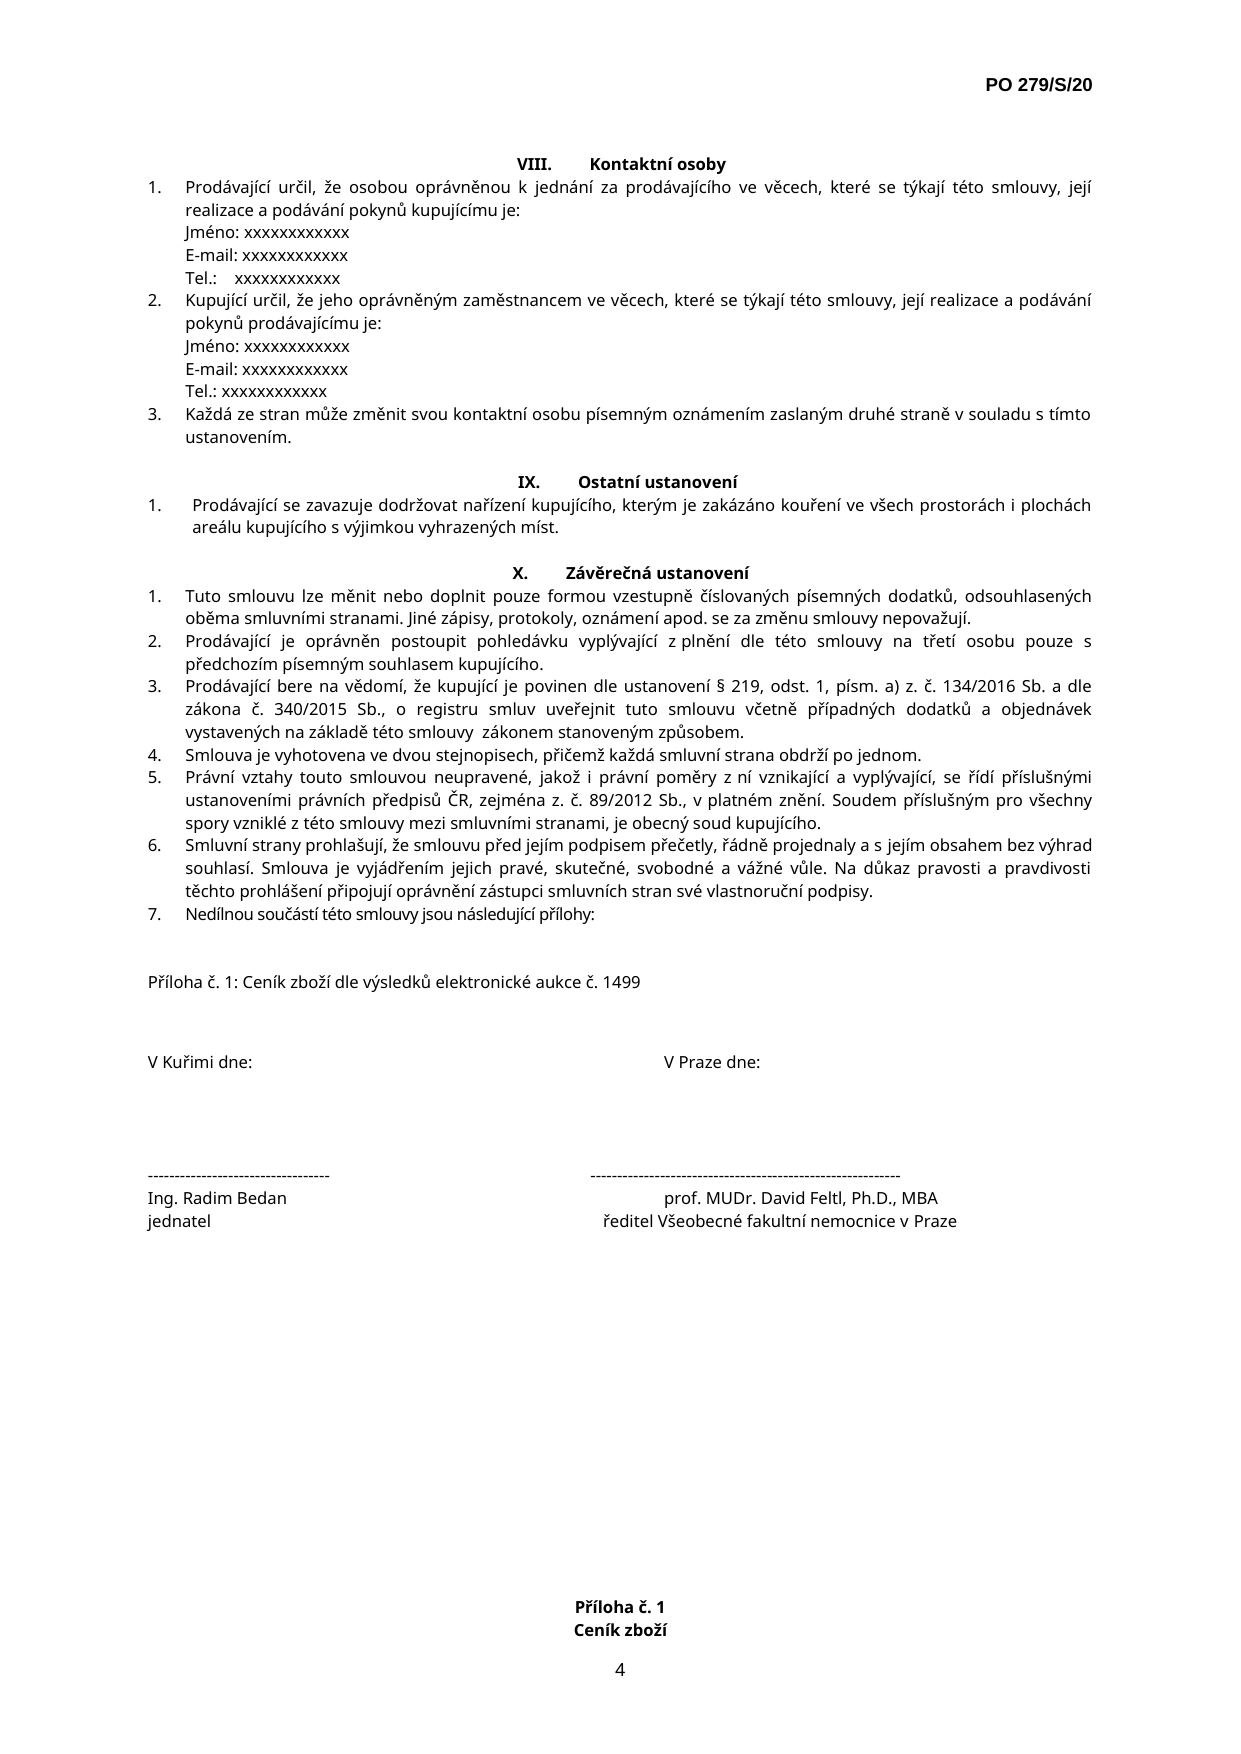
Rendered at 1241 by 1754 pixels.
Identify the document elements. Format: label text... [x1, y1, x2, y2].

text Jméno: xxxxxxxxxxxx [148, 221, 1093, 244]
text Ing. Radim Bedan prof. MUDr. David Feltl, Ph.D., MBA [148, 1187, 1093, 1209]
list Kupující určil, že jeho oprávněným zaměstnancem ve věcech, které se týkají této smlouvy, její realizace a podávání pokynů prodávajícímu je: [148, 289, 1093, 334]
text Jméno: xxxxxxxxxxxx [185, 334, 1093, 357]
text ---------------------------------- ---------------------------------------------------------- [148, 1164, 1093, 1187]
text E-mail: xxxxxxxxxxxx [148, 244, 1093, 266]
list Smlouva je vyhotovena ve dvou stejnopisech, přičemž každá smluvní strana obdrží po jednom. [148, 743, 1093, 766]
list Každá ze stran může změnit svou kontaktní osobu písemným oznámením zaslaným druhé straně v souladu s tímto ustanovením. [148, 403, 1093, 448]
list Prodávající je oprávněn postoupit pohledávku vyplývající z plnění dle této smlouvy na třetí osobu pouze s předchozím písemným souhlasem kupujícího. [148, 630, 1093, 675]
list Prodávající bere na vědomí, že kupující je povinen dle ustanovení § 219, odst. 1, písm. a) z. č. 134/2016 Sb. a dle zákona č. 340/2015 Sb., o registru smluv uveřejnit tuto smlouvu včetně případných dodatků a objednávek vystavených na základě této smlouvy zákonem stanoveným způsobem. [148, 675, 1093, 743]
list Smluvní strany prohlašují, že smlouvu před jejím podpisem přečetly, řádně projednaly a s jejím obsahem bez výhrad souhlasí. Smlouva je vyjádřením jejich pravé, skutečné, svobodné a vážné vůle. Na důkaz pravosti a pravdivosti těchto prohlášení připojují oprávnění zástupci smluvních stran své vlastnoruční podpisy. [148, 834, 1093, 902]
text Ceník zboží [148, 1618, 1093, 1641]
list Nedílnou součástí této smlouvy jsou následující přílohy: [148, 902, 1093, 925]
list Ostatní ustanovení [185, 471, 1093, 493]
list Kontaktní osoby [185, 153, 1093, 176]
list Právní vztahy touto smlouvou neupravené, jakož i právní poměry z ní vznikající a vyplývající, se řídí příslušnými ustanoveními právních předpisů ČR, zejména z. č. 89/2012 Sb., v platném znění. Soudem příslušným pro všechny spory vzniklé z této smlouvy mezi smluvními stranami, je obecný soud kupujícího. [148, 766, 1093, 834]
text Tel.: xxxxxxxxxxxx [148, 380, 1093, 403]
list Tuto smlouvu lze měnit nebo doplnit pouze formou vzestupně číslovaných písemných dodatků, odsouhlasených oběma smluvními stranami. Jiné zápisy, protokoly, oznámení apod. se za změnu smlouvy nepovažují. [148, 584, 1093, 630]
list Prodávající se zavazuje dodržovat nařízení kupujícího, kterým je zakázáno kouření ve všech prostorách i plochách areálu kupujícího s výjimkou vyhrazených míst. [148, 493, 1093, 539]
list Prodávající určil, že osobou oprávněnou k jednání za prodávajícího ve věcech, které se týkají této smlouvy, její realizace a podávání pokynů kupujícímu je: [148, 176, 1093, 221]
text Příloha č. 1: Ceník zboží dle výsledků elektronické aukce č. 1499 [148, 970, 1093, 993]
text Tel.: xxxxxxxxxxxx [148, 266, 1093, 289]
text V Kuřimi dne: V Praze dne: [148, 1051, 1093, 1073]
text jednatel ředitel Všeobecné fakultní nemocnice v Praze [148, 1209, 1093, 1232]
text Příloha č. 1 [148, 1596, 1093, 1618]
text E-mail: xxxxxxxxxxxx [148, 357, 1093, 380]
list Závěrečná ustanovení [185, 562, 1093, 584]
